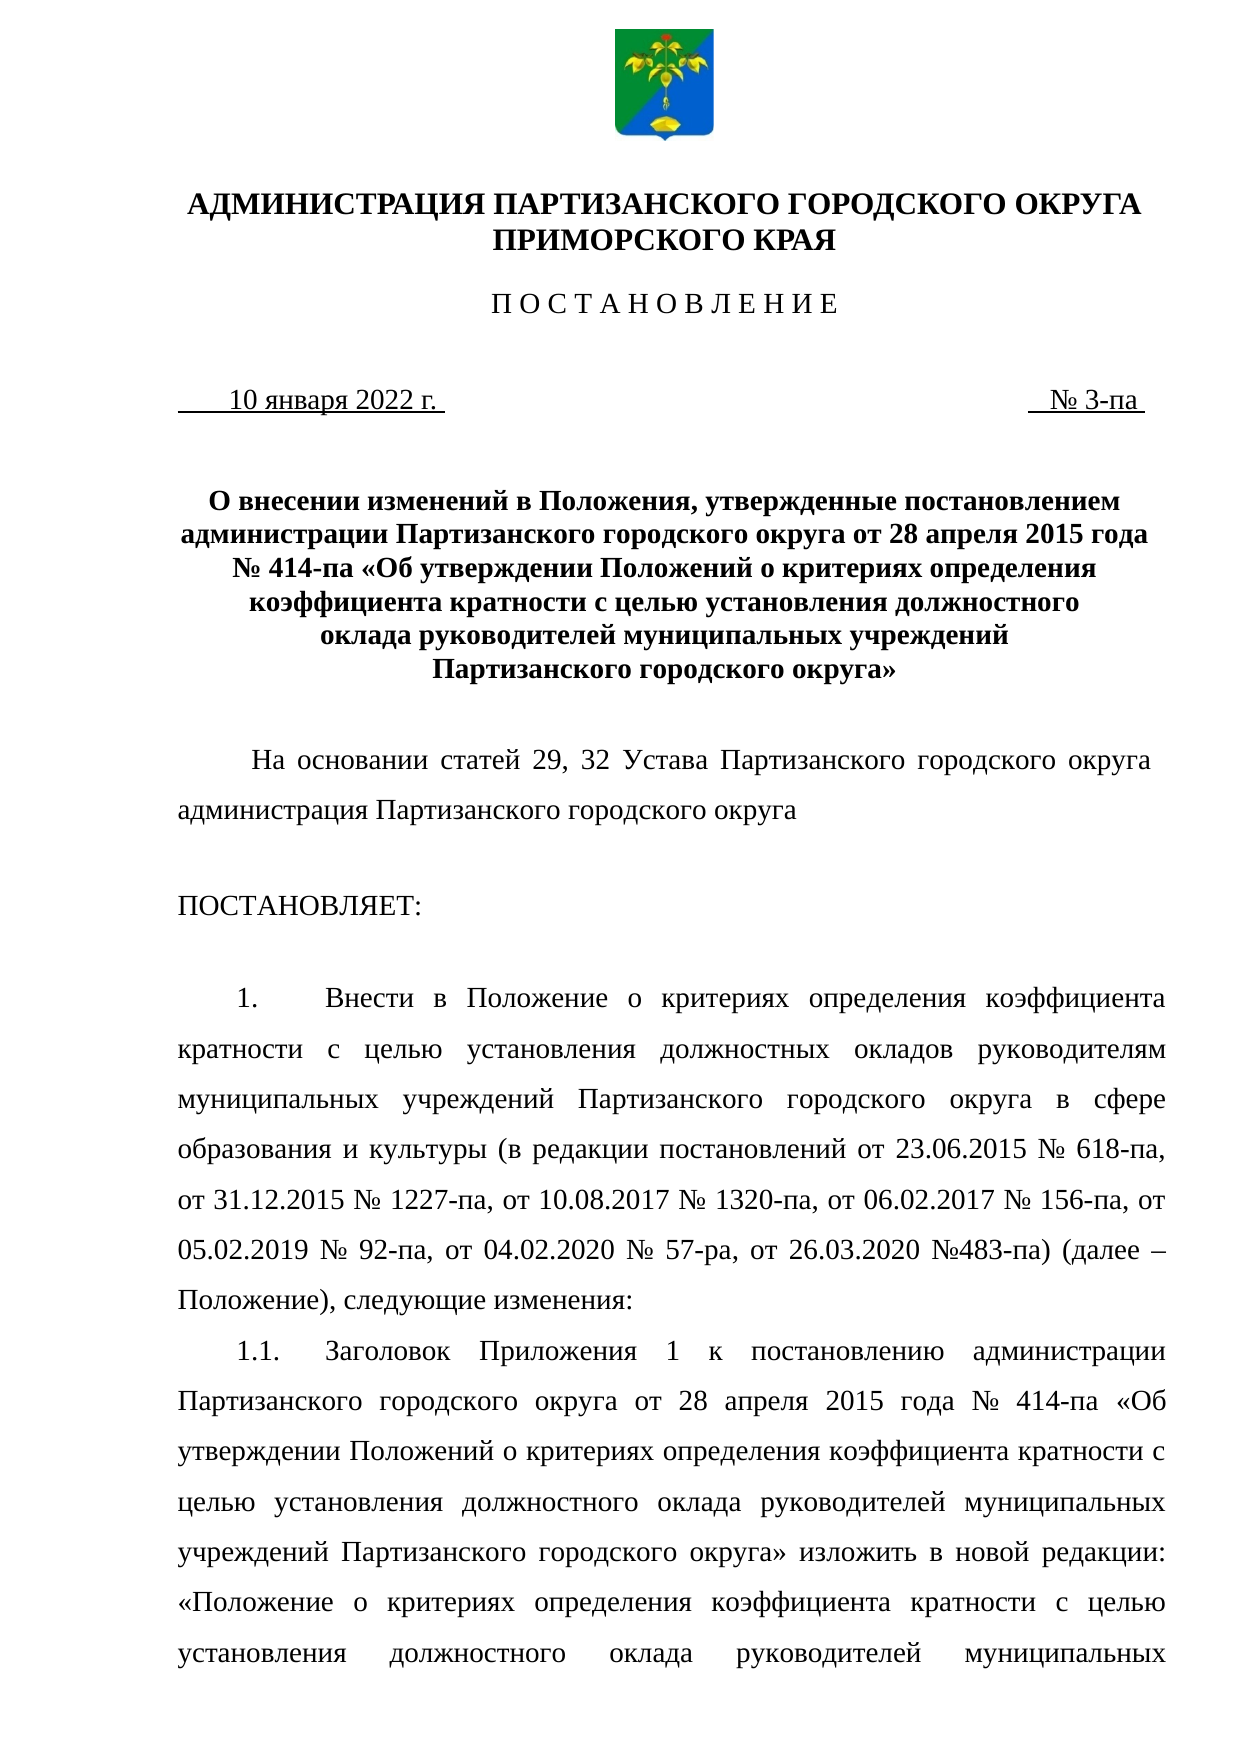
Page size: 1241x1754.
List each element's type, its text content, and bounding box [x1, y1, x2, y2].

picture [615, 29, 714, 141]
text оклада руководителей муниципальных учреждений [177, 617, 1152, 651]
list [177, 1333, 1167, 1668]
list Внести в Положение о критериях определения коэффициента кратности с целью установления должностных окладов руководителям муниципальных учреждений Партизанского городского округа в сфере образования и культуры (в редакции постановлений от 23.06.2015 № 618-па, от 31.12.2015 № 1227-па, от 10.08.2017 № 1320-па, от 06.02.2017 № 156-па, от 05.02.2019 № 92-па, от 04.02.2020 № 57-ра, от 26.03.2020 №483-па) (далее – Положение), следующие изменения: [177, 981, 1167, 1316]
subtitle АДМИНИСТРАЦИЯ ПАРТИЗАНСКОГО ГОРОДСКОГО ОКРУГА ПРИМОРСКОГО КРАЯ [177, 185, 1152, 257]
text О внесении изменений в Положения, утвержденные постановлением администрации Партизанского городского округа от 28 апреля 2015 года № 414-па «Об утверждении Положений о критериях определения коэффициента кратности с целью установления должностного [177, 483, 1152, 617]
text На основании статей 29, 32 Устава Партизанского городского округа администрация Партизанского городского округа [177, 742, 1152, 826]
subtitle П О С Т А Н О В Л Е Н И Е [177, 286, 1152, 320]
text Партизанского городского округа» [177, 651, 1152, 684]
text ПОСТАНОВЛЯЕТ: [177, 888, 1152, 922]
subtitle 10 января 2022 г. № 3-па [177, 382, 1152, 416]
